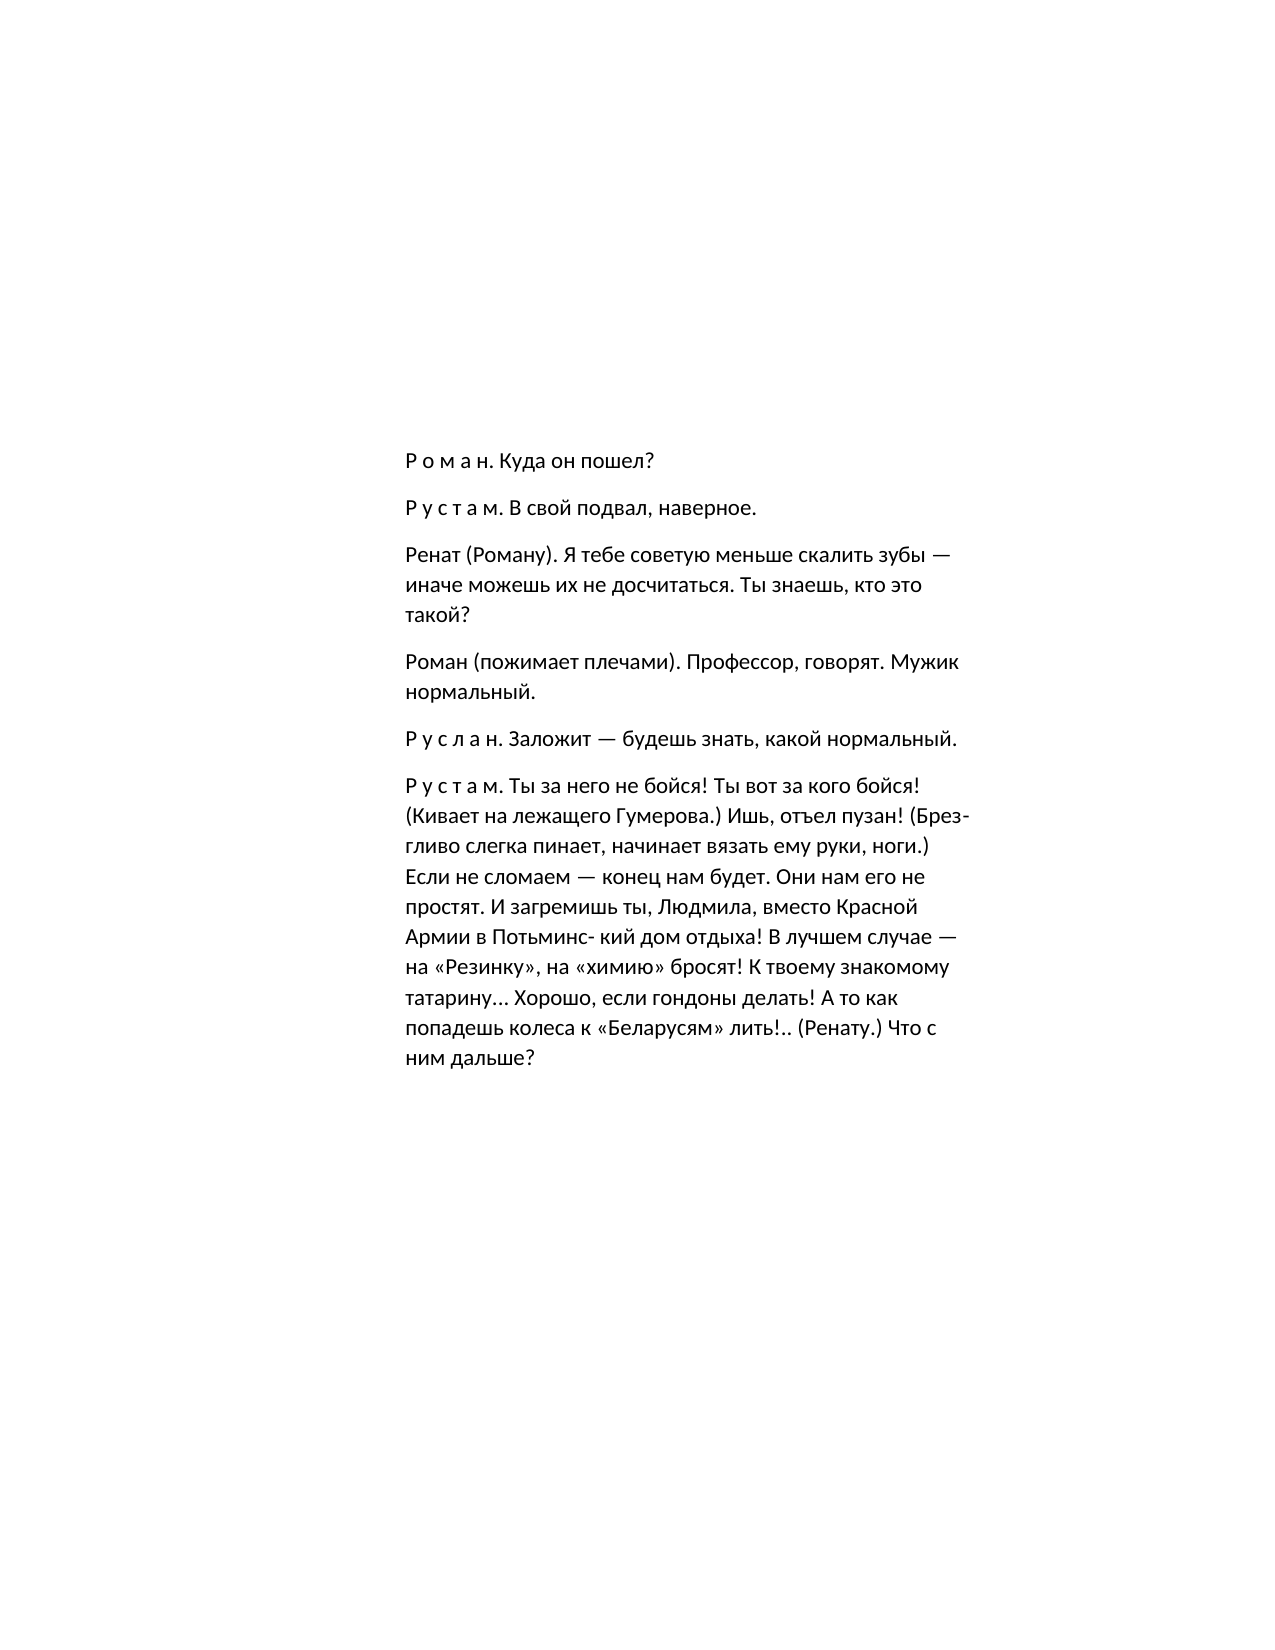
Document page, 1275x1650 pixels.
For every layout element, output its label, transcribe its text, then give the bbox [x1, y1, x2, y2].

text Р у с т а м. В свой подвал, наверное. [405, 493, 978, 521]
text Ренат (Роману). Я тебе советую меньше скалить зубы — иначе можешь их не досчитаться. Ты знаешь, кто это такой? [405, 540, 978, 628]
text Роман (пожимает плечами). Профессор, говорят. Мужик нормальный. [405, 647, 978, 706]
text Р о м а н. Куда он пошел? [405, 446, 978, 474]
text Р у с л а н. Заложит — будешь знать, какой нормальный. [405, 724, 978, 752]
text Р у с т а м. Ты за него не бойся! Ты вот за кого бойся! (Кивает на лежащего Гумерова.) Ишь, отъел пузан! (Брезгливо слегка пинает, начинает вязать ему руки, ноги.) Если не сломаем — конец нам будет. Они нам его не простят. И загремишь ты, Людмила, вместо Красной Армии в Потьминс- кий дом отдыха! В лучшем случае — на «Резинку», на «химию» бросят! К твоему знакомому татарину... Хорошо, если гондоны делать! А то как попадешь колеса к «Беларусям» лить!.. (Ренату.) Что с ним дальше? [405, 771, 978, 1071]
